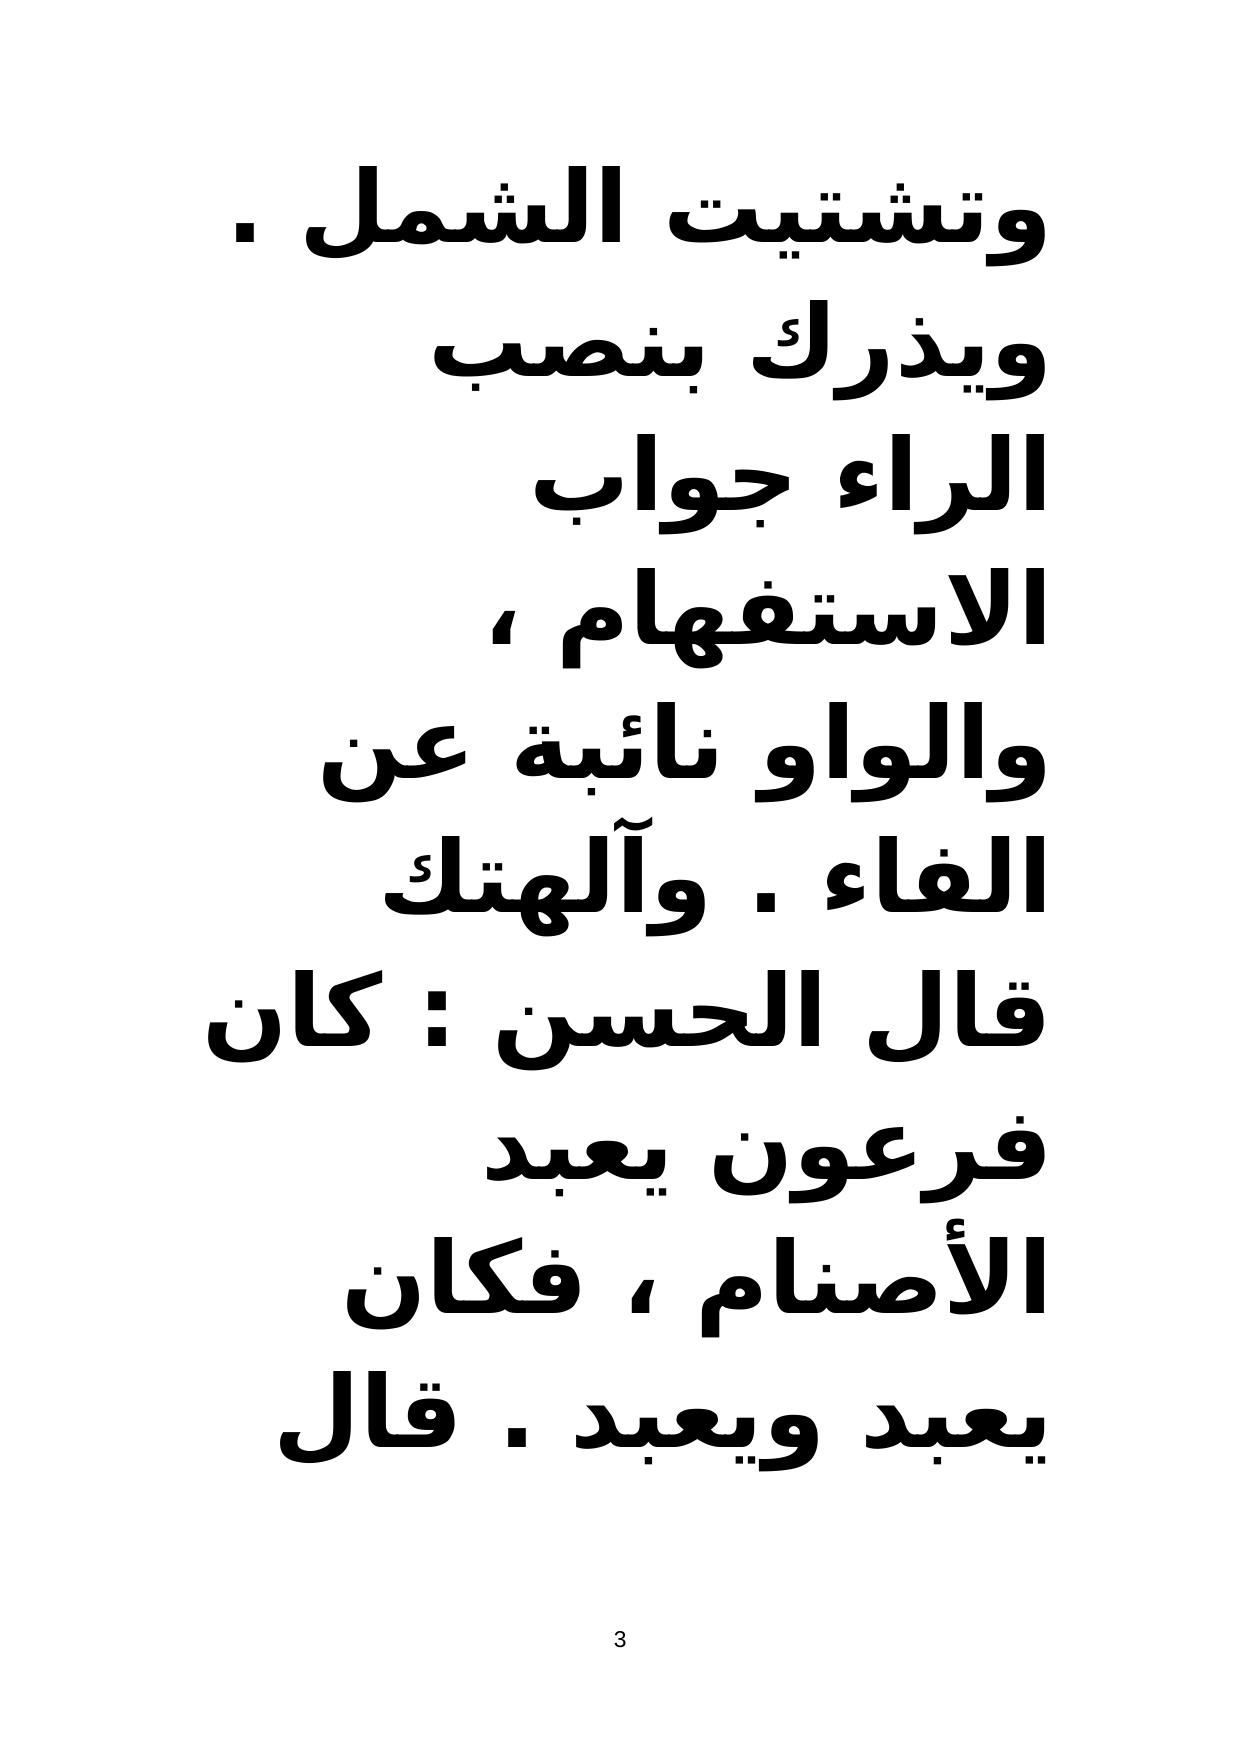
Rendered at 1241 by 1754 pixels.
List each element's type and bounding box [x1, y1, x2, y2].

text [187, 150, 1053, 1471]
